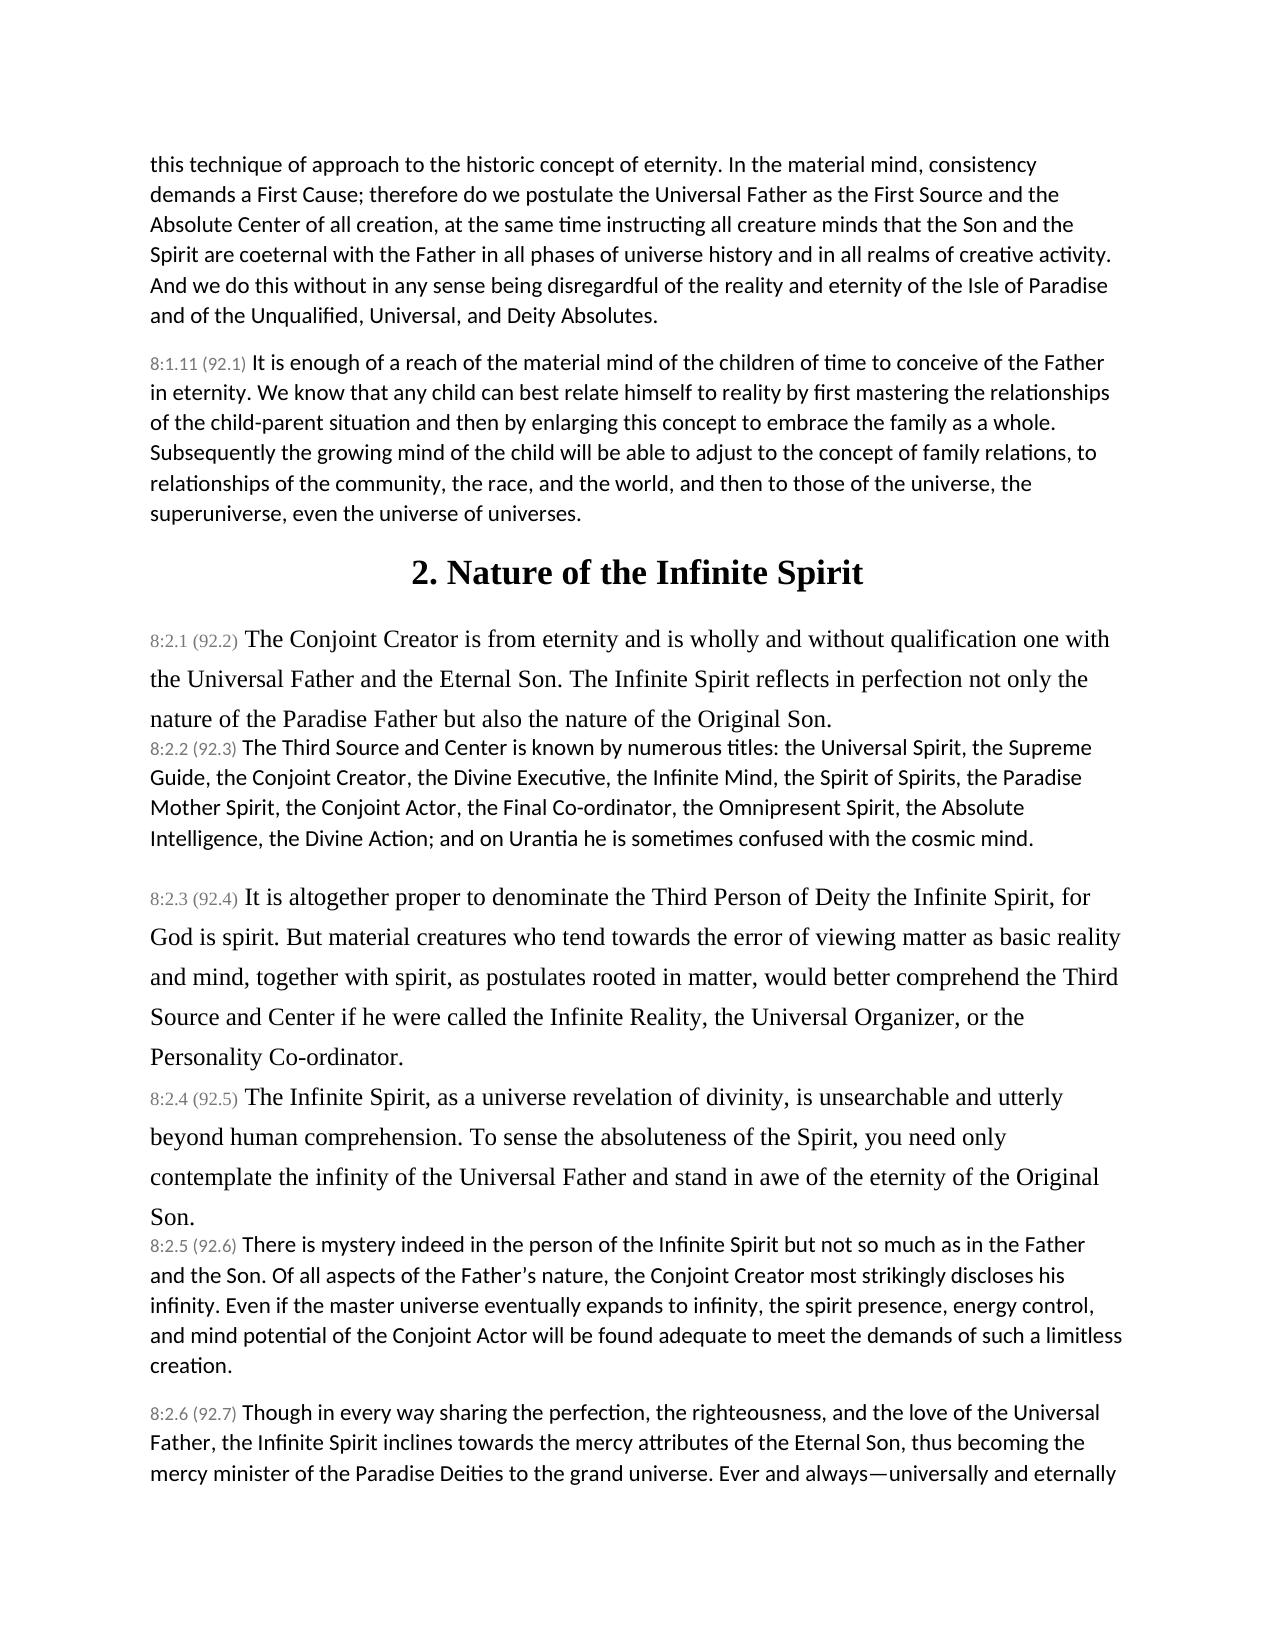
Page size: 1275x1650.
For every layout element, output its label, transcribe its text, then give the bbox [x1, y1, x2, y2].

text 8:2.5 (92.6) There is mystery indeed in the person of the Infinite Spirit but not so much as in the Father and the Son. Of all aspects of the Father’s nature, the Conjoint Creator most strikingly discloses his infinity. Even if the master universe eventually expands to infinity, the spirit presence, energy control, and mind potential of the Conjoint Actor will be found adequate to meet the demands of such a limitless creation. [150, 1231, 1125, 1379]
subtitle 2. Nature of the Infinite Spirit [150, 514, 1125, 592]
text 8:2.4 (92.5) The Infinite Spirit, as a universe revelation of divinity, is unsearchable and utterly beyond human comprehension. To sense the absoluteness of the Spirit, you need only contemplate the infinity of the Universal Father and stand in awe of the eternity of the Original Son. [150, 1071, 1125, 1231]
text 8:2.1 (92.2) The Conjoint Creator is from eternity and is wholly and without qualification one with the Universal Father and the Eternal Son. The Infinite Spirit reflects in perfection not only the nature of the Paradise Father but also the nature of the Original Son. [150, 613, 1125, 733]
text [150, 1398, 1125, 1487]
text 8:2.2 (92.3) The Third Source and Center is known by numerous titles: the Universal Spirit, the Supreme Guide, the Conjoint Creator, the Divine Executive, the Infinite Mind, the Spirit of Spirits, the Paradise Mother Spirit, the Conjoint Actor, the Final Co-ordinator, the Omnipresent Spirit, the Absolute Intelligence, the Divine Action; and on Urantia he is sometimes confused with the cosmic mind. [150, 733, 1125, 852]
text 8:1.11 (92.1) It is enough of a reach of the material mind of the children of time to conceive of the Father in eternity. We know that any child can best relate himself to reality by first mastering the relationships of the child-parent situation and then by enlarging this concept to embrace the family as a whole. Subsequently the growing mind of the child will be able to adjust to the concept of family relations, to relationships of the community, the race, and the world, and then to those of the universe, the superuniverse, even the universe of universes. [150, 348, 1125, 514]
text 8:2.3 (92.4) It is altogether proper to denominate the Third Person of Deity the Infinite Spirit, for God is spirit. But material creatures who tend towards the error of viewing matter as basic reality and mind, together with spirit, as postulates rooted in matter, would better comprehend the Third Source and Center if he were called the Infinite Reality, the Universal Organizer, or the Personality Co-ordinator. [150, 871, 1125, 1071]
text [150, 150, 1125, 329]
